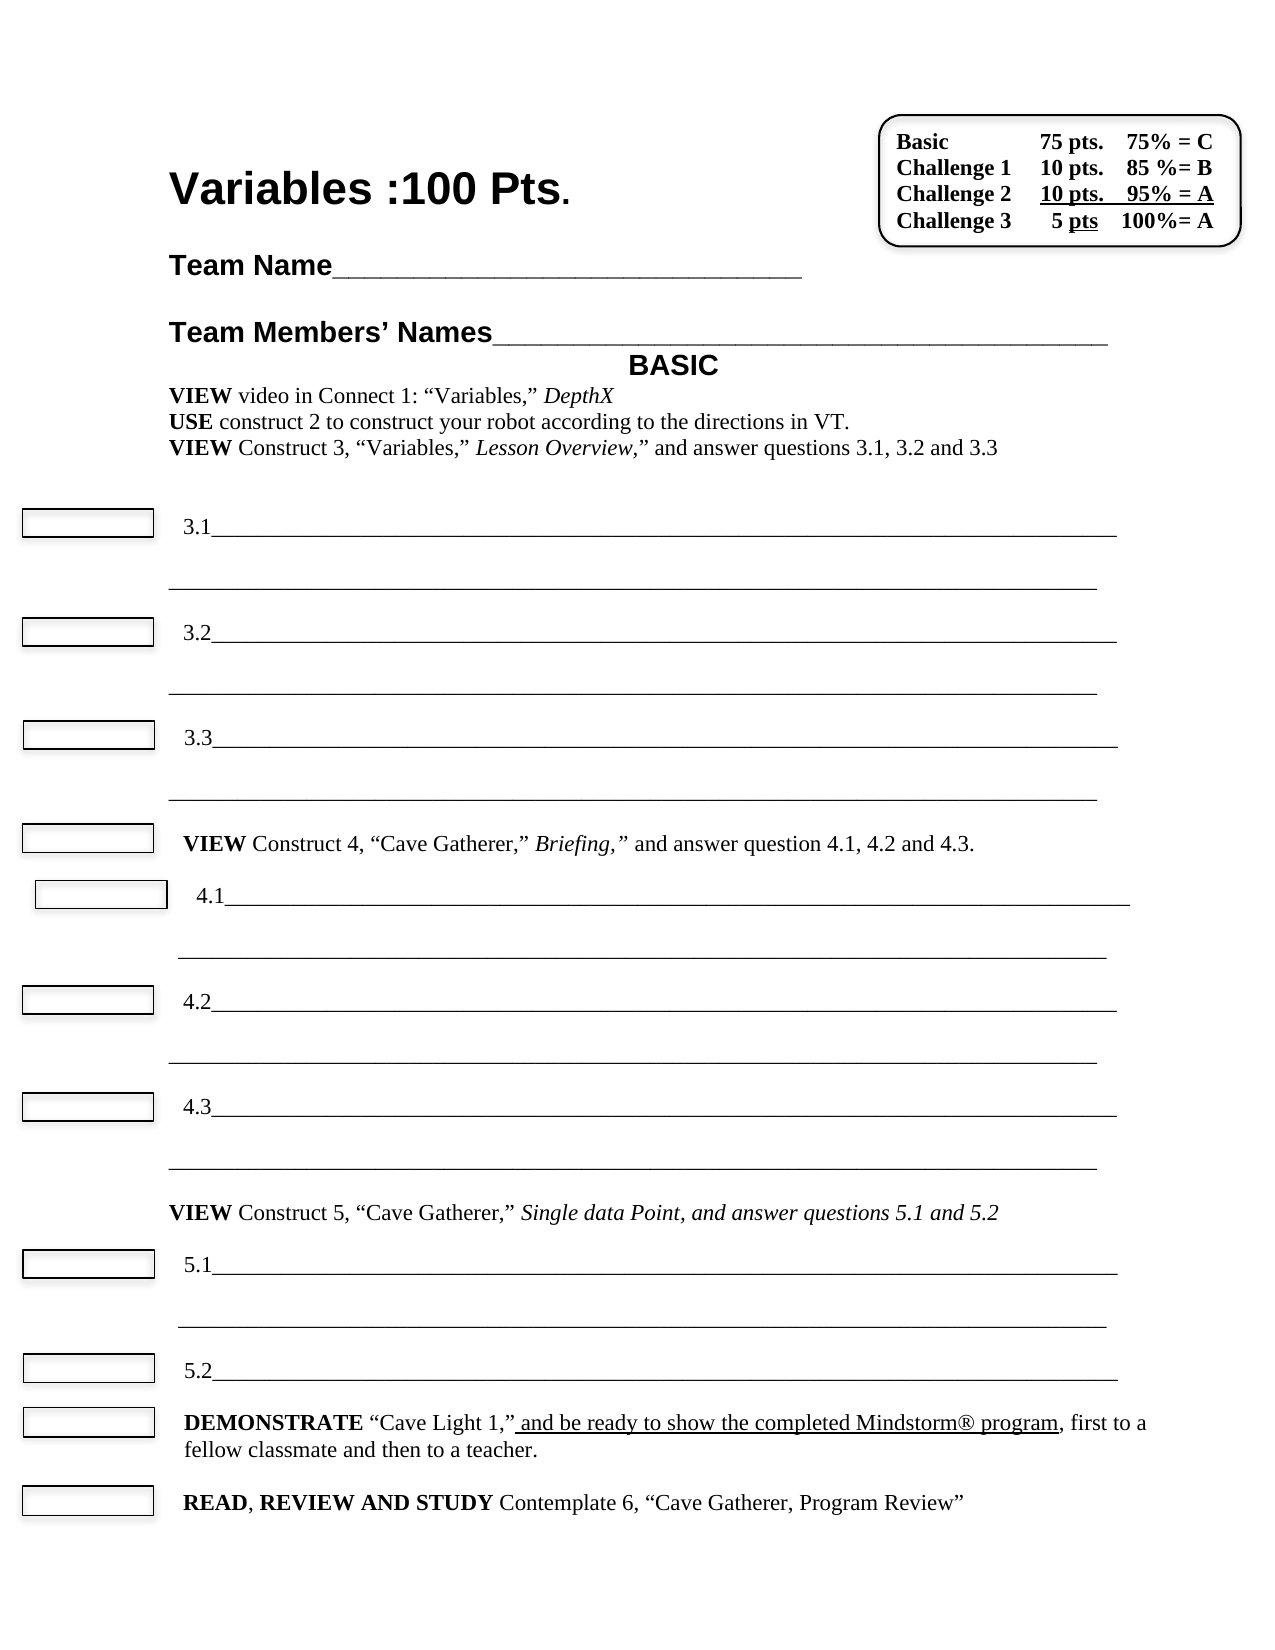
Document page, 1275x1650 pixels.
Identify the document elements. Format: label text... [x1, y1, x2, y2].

text 4.2_______________________________________________________________________________ [169, 988, 1191, 1014]
text _________________________________________________________________________________ [169, 1146, 1191, 1172]
text DEMONSTRATE “Cave Light 1,” and be ready to show the completed Mindstorm® program, first to a fellow classmate and then to a teacher. [169, 1409, 1191, 1462]
text READ, REVIEW AND STUDY Contemplate 6, “Cave Gatherer, Program Review” [169, 1488, 1191, 1515]
text _________________________________________________________________________________ [169, 1041, 1191, 1067]
text Team Name_____________________________ [169, 247, 1256, 281]
text 5.1_______________________________________________________________________________ [169, 1251, 1191, 1278]
text 5.2_______________________________________________________________________________ [169, 1357, 1191, 1383]
text Variables :100 Pts. [885, 161, 1235, 214]
text 4.1_______________________________________________________________________________ [169, 882, 1191, 909]
text 3.3_______________________________________________________________________________ [169, 724, 1191, 751]
text _________________________________________________________________________________ [169, 672, 1191, 698]
text 3.1_______________________________________________________________________________ [169, 513, 1191, 540]
text VIEW Construct 4, “Cave Gatherer,” Briefing,” and answer question 4.1, 4.2 and 4.3. [169, 830, 1191, 856]
text _________________________________________________________________________________ [178, 1304, 1191, 1330]
text VIEW Construct 3, “Variables,” Lesson Overview,” and answer questions 3.1, 3.2 and 3.3 [169, 434, 1191, 461]
text _________________________________________________________________________________ [169, 566, 1191, 592]
text 4.3_______________________________________________________________________________ [169, 1093, 1191, 1119]
text VIEW video in Connect 1: “Variables,” DepthX [169, 382, 1191, 408]
text _________________________________________________________________________________ [178, 935, 1191, 961]
text Team Members’ Names______________________________________ [169, 314, 1256, 348]
text USE construct 2 to construct your robot according to the directions in VT. [169, 408, 1191, 434]
text Variables :100 Pts. [169, 161, 874, 214]
text BASIC [169, 348, 1256, 382]
text _________________________________________________________________________________ [169, 777, 1191, 803]
text 3.2_______________________________________________________________________________ [169, 619, 1191, 645]
text VIEW Construct 5, “Cave Gatherer,” Single data Point, and answer questions 5.1 and 5.2 [169, 1199, 1191, 1225]
